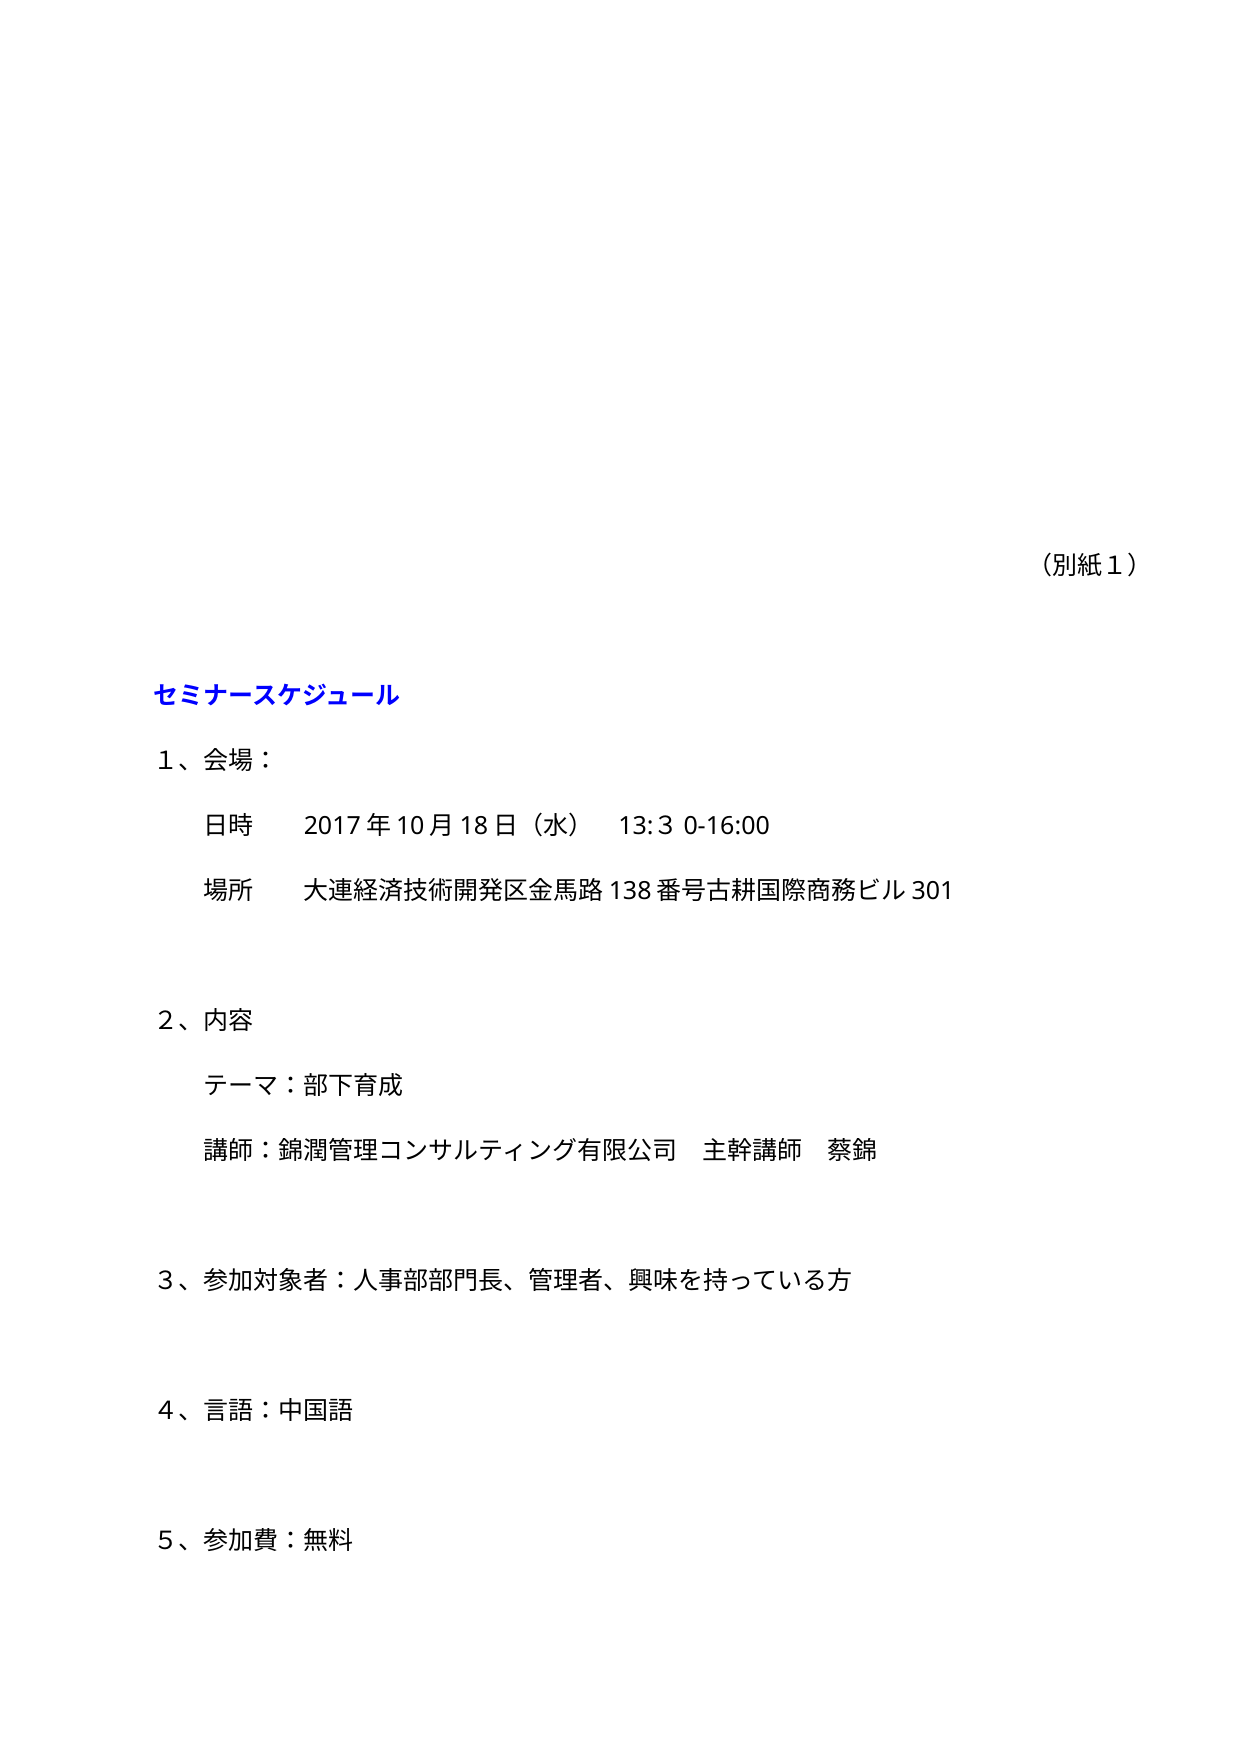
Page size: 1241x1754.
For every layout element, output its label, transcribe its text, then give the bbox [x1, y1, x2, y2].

text （別紙１） [153, 531, 1152, 596]
text ３、参加対象者：人事部部門長、管理者、興味を持っている方 [153, 1246, 1152, 1311]
text 日時 2017年10月18日（水） 13:３0-16:00 [153, 791, 1152, 856]
text １、会場： [153, 726, 1152, 791]
text ４、言語：中国語 [153, 1376, 1152, 1441]
text テーマ：部下育成 [153, 1051, 1152, 1116]
text ５、参加費：無料 [153, 1506, 1152, 1571]
text 場所 大連経済技術開発区金馬路138番号古耕国際商務ビル301 [153, 856, 1152, 921]
text セミナースケジュール [153, 661, 1152, 726]
text 講師：錦潤管理コンサルティング有限公司 主幹講師 蔡錦 [153, 1116, 1152, 1181]
text ２、内容 [153, 986, 1152, 1051]
